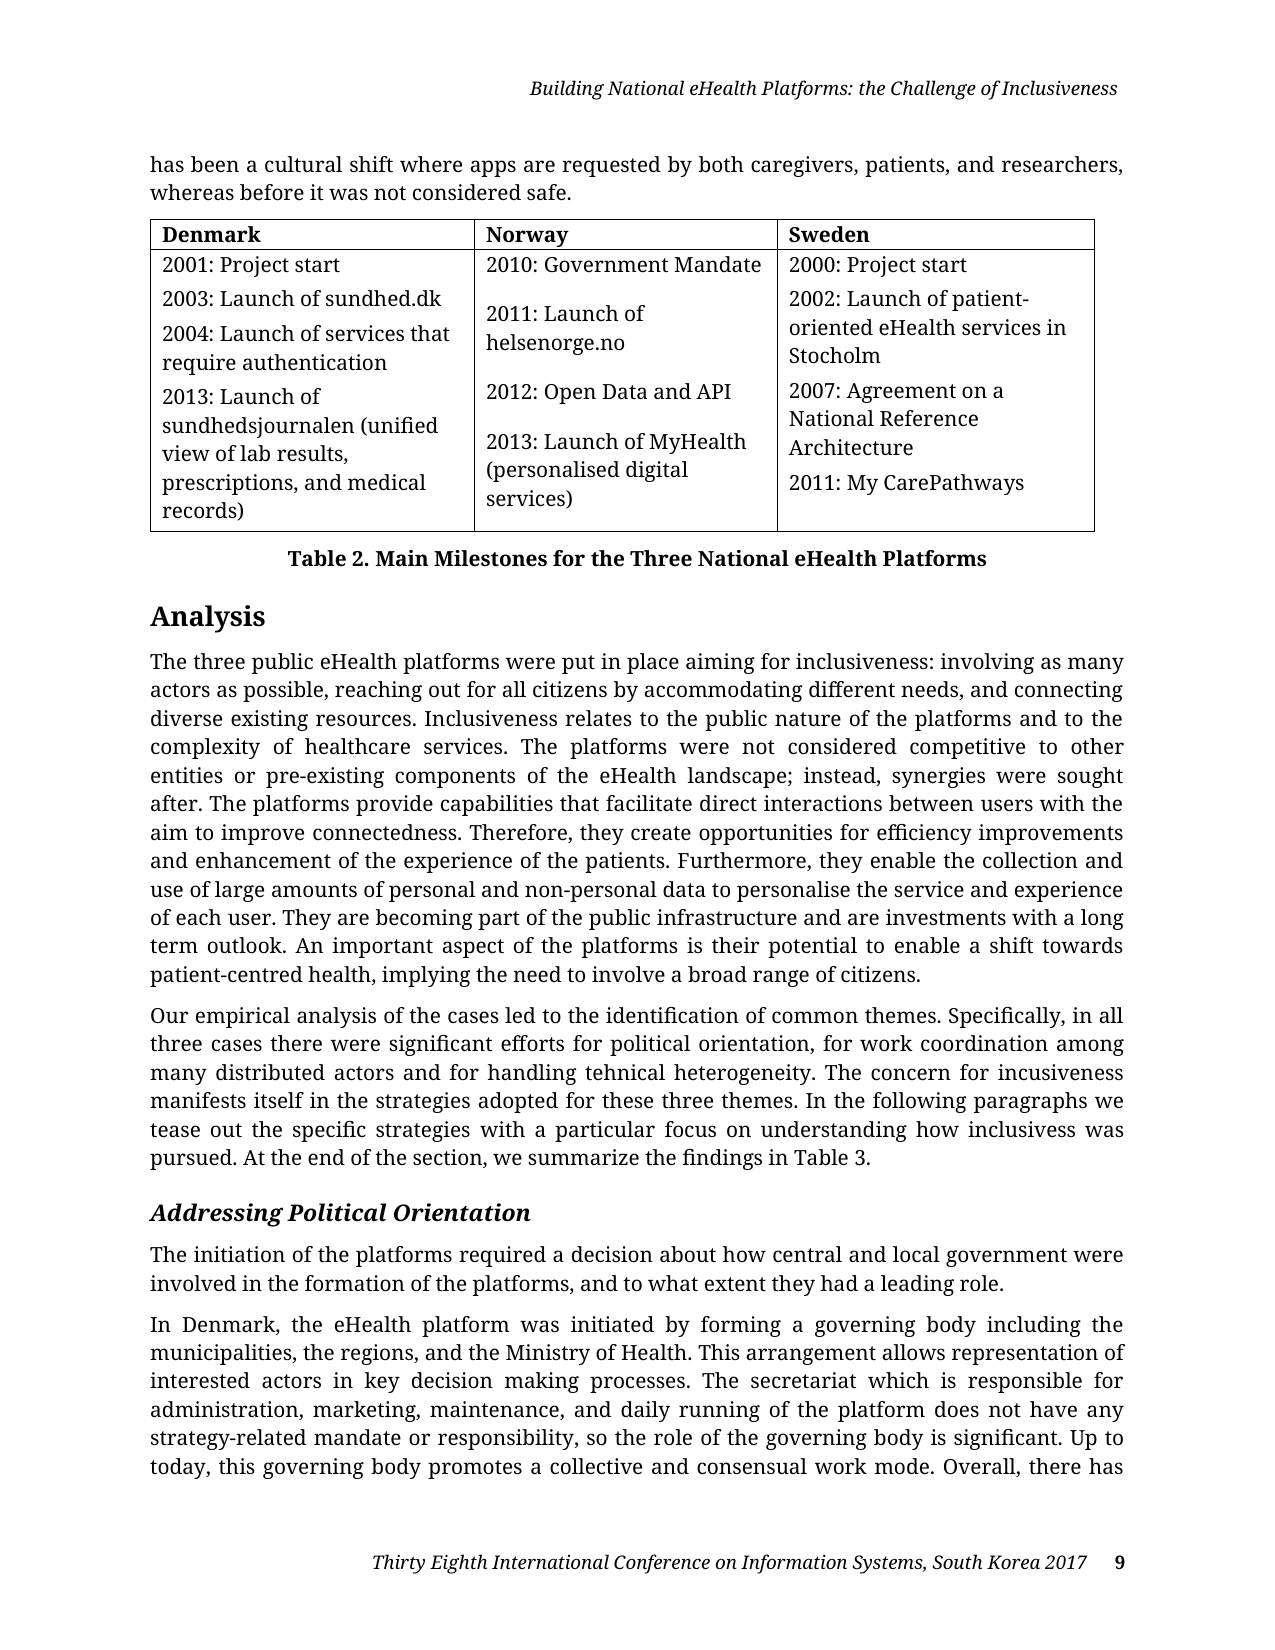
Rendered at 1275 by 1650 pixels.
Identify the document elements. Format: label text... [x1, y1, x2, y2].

text Table 2. Main Milestones for the Three National eHealth Platforms [150, 544, 1125, 573]
subtitle Addressing Political Orientation [150, 1197, 1125, 1228]
text The three public eHealth platforms were put in place aiming for inclusiveness: involving as many actors as possible, reaching out for all citizens by accommodating different needs, and connecting diverse existing resources. Inclusiveness relates to the public nature of the platforms and to the complexity of healthcare services. The platforms were not considered competitive to other entities or pre-existing components of the eHealth landscape; instead, synergies were sought after. The platforms provide capabilities that facilitate direct interactions between users with the aim to improve connectedness. Therefore, they create opportunities for efficiency improvements and enhancement of the experience of the patients. Furthermore, they enable the collection and use of large amounts of personal and non-personal data to personalise the service and experience of each user. They are becoming part of the public infrastructure and are investments with a long term outlook. An important aspect of the platforms is their potential to enable a shift towards patient-centred health, implying the need to involve a broad range of citizens. [150, 647, 1125, 988]
table_header Norway [475, 220, 777, 249]
table_cell 2010: Government Mandate 2011: Launch of helsenorge.no 2012: Open Data and API 2013: Launch of MyHealth (personalised digital services) [475, 250, 777, 531]
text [150, 150, 1125, 207]
table_header Sweden [778, 220, 1094, 249]
table_cell 2000: Project start 2002: Launch of patient-oriented eHealth services in Stocholm 2007: Agreement on a National Reference Architecture 2011: My CarePathways [778, 250, 1094, 531]
text The initiation of the platforms required a decision about how central and local government were involved in the formation of the platforms, and to what extent they had a leading role. [150, 1240, 1125, 1297]
table_header Denmark [151, 220, 474, 249]
table_cell 2001: Project start 2003: Launch of sundhed.dk 2004: Launch of services that require authentication 2013: Launch of sundhedsjournalen (unified view of lab results, prescriptions, and medical records) [151, 250, 474, 531]
text Our empirical analysis of the cases led to the identification of common themes. Specifically, in all three cases there were significant efforts for political orientation, for work coordination among many distributed actors and for handling tehnical heterogeneity. The concern for incusiveness manifests itself in the strategies adopted for these three themes. Ιn the following paragraphs we tease out the specific strategies with a particular focus on understanding how inclusivess was pursued. At the end of the section, we summarize the findings in Table 3. [150, 1001, 1125, 1172]
subtitle Analysis [150, 598, 1125, 635]
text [150, 1310, 1125, 1480]
